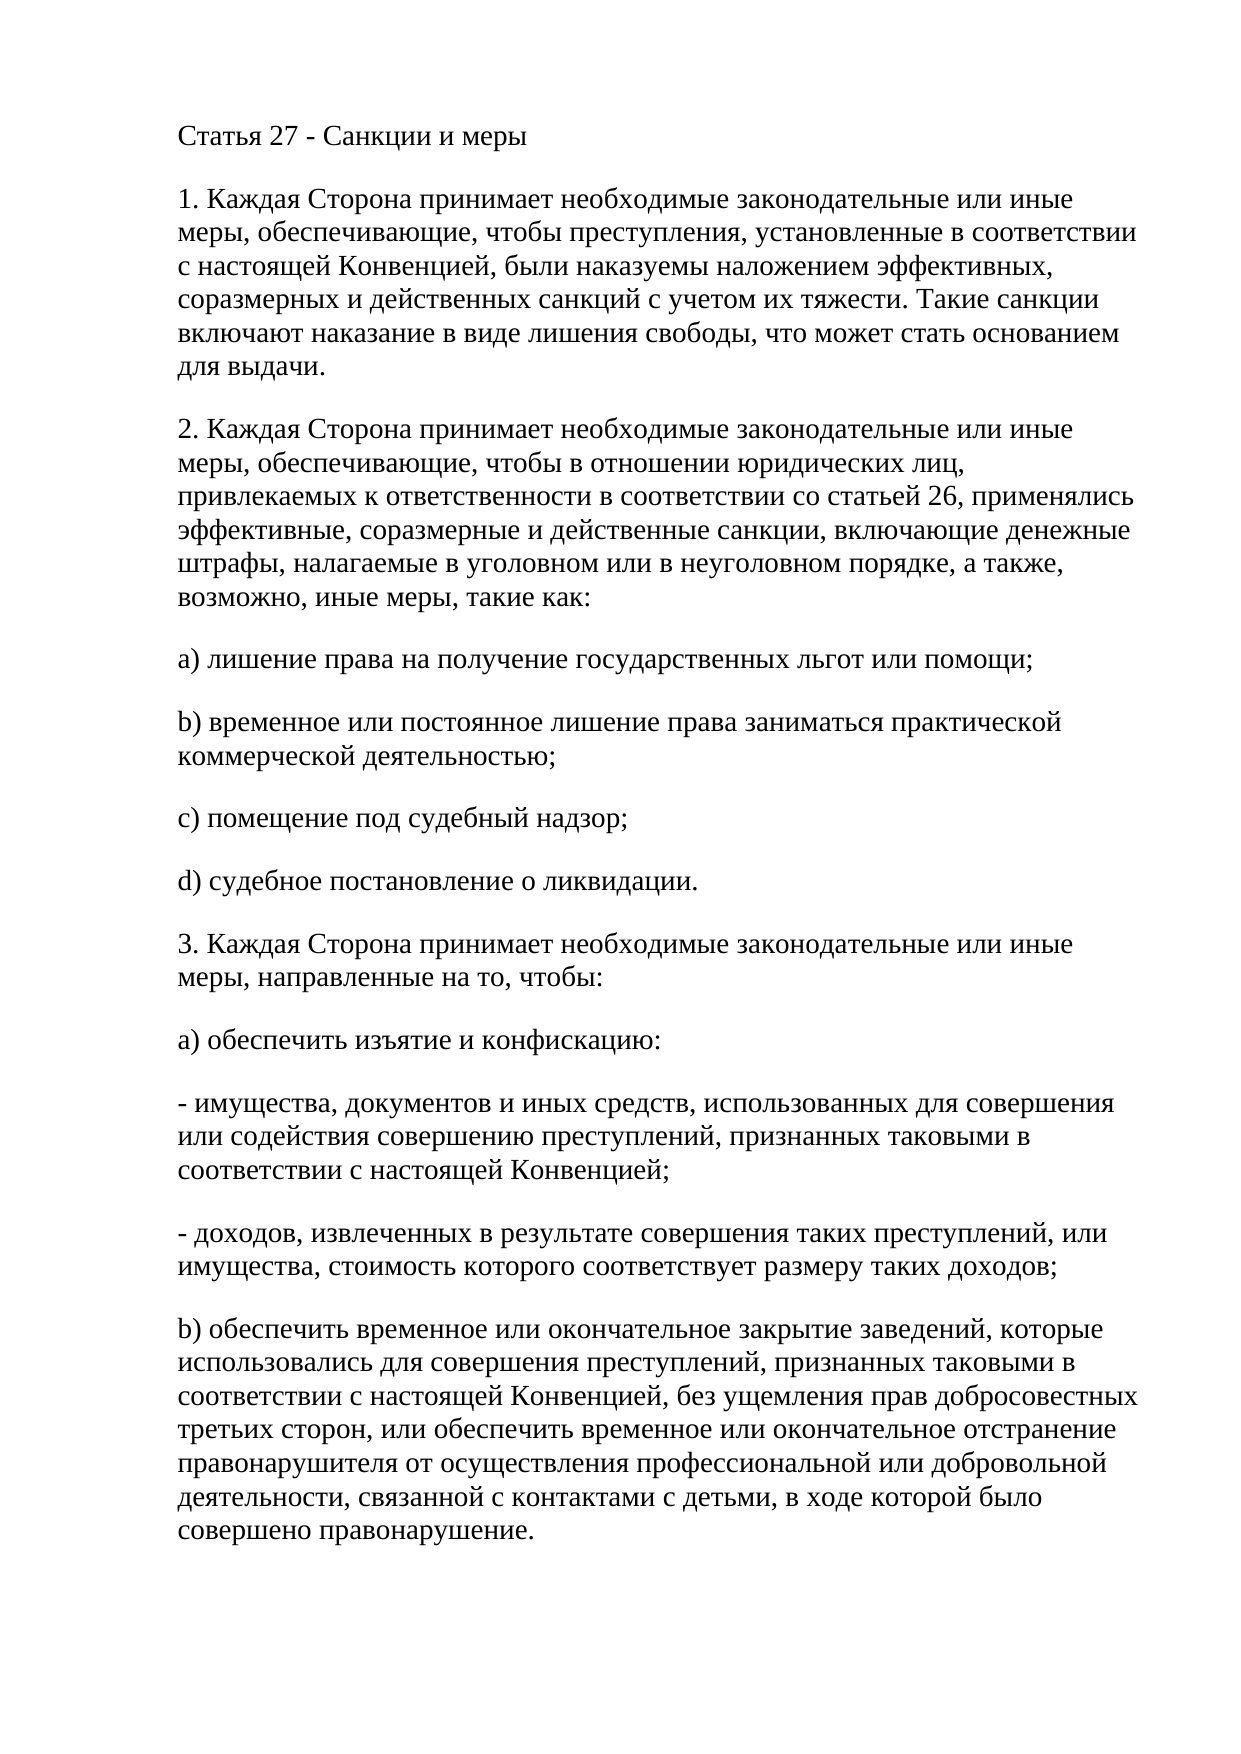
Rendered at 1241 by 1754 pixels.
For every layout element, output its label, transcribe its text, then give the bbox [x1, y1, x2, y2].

text Статья 27 - Санкции и меры [177, 118, 1152, 152]
text а) обеспечить изъятие и конфискацию: [177, 1022, 1152, 1056]
text - доходов, извлеченных в результате совершения таких преступлений, или имущества, стоимость которого соответствует размеру таких доходов; [177, 1215, 1152, 1282]
text c) помещение под судебный надзор; [177, 801, 1152, 834]
text a) лишение права на получение государственных льгот или помощи; [177, 642, 1152, 675]
text - имущества, документов и иных средств, использованных для совершения или содействия совершению преступлений, признанных таковыми в соответствии с настоящей Конвенцией; [177, 1085, 1152, 1186]
text 2. Каждая Сторона принимает необходимые законодательные или иные меры, обеспечивающие, чтобы в отношении юридических лиц, привлекаемых к ответственности в соответствии со статьей 26, применялись эффективные, соразмерные и действенные санкции, включающие денежные штрафы, налагаемые в уголовном или в неуголовном порядке, а также, возможно, иные меры, такие как: [177, 411, 1152, 612]
text b) обеспечить временное или окончательное закрытие заведений, которые использовались для совершения преступлений, признанных таковыми в соответствии с настоящей Конвенцией, без ущемления прав добросовестных третьих сторон, или обеспечить временное или окончательное отстранение правонарушителя от осуществления профессиональной или добровольной деятельности, связанной с контактами с детьми, в ходе которой было совершено правонарушение. [177, 1311, 1152, 1546]
text d) судебное постановление о ликвидации. [177, 863, 1152, 897]
text b) временное или постоянное лишение права заниматься практической коммерческой деятельностью; [177, 704, 1152, 771]
text 3. Каждая Сторона принимает необходимые законодательные или иные меры, направленные на то, чтобы: [177, 926, 1152, 993]
text 1. Каждая Сторона принимает необходимые законодательные или иные меры, обеспечивающие, чтобы преступления, установленные в соответствии с настоящей Конвенцией, были наказуемы наложением эффективных, соразмерных и действенных санкций с учетом их тяжести. Такие санкции включают наказание в виде лишения свободы, что может стать основанием для выдачи. [177, 181, 1152, 382]
